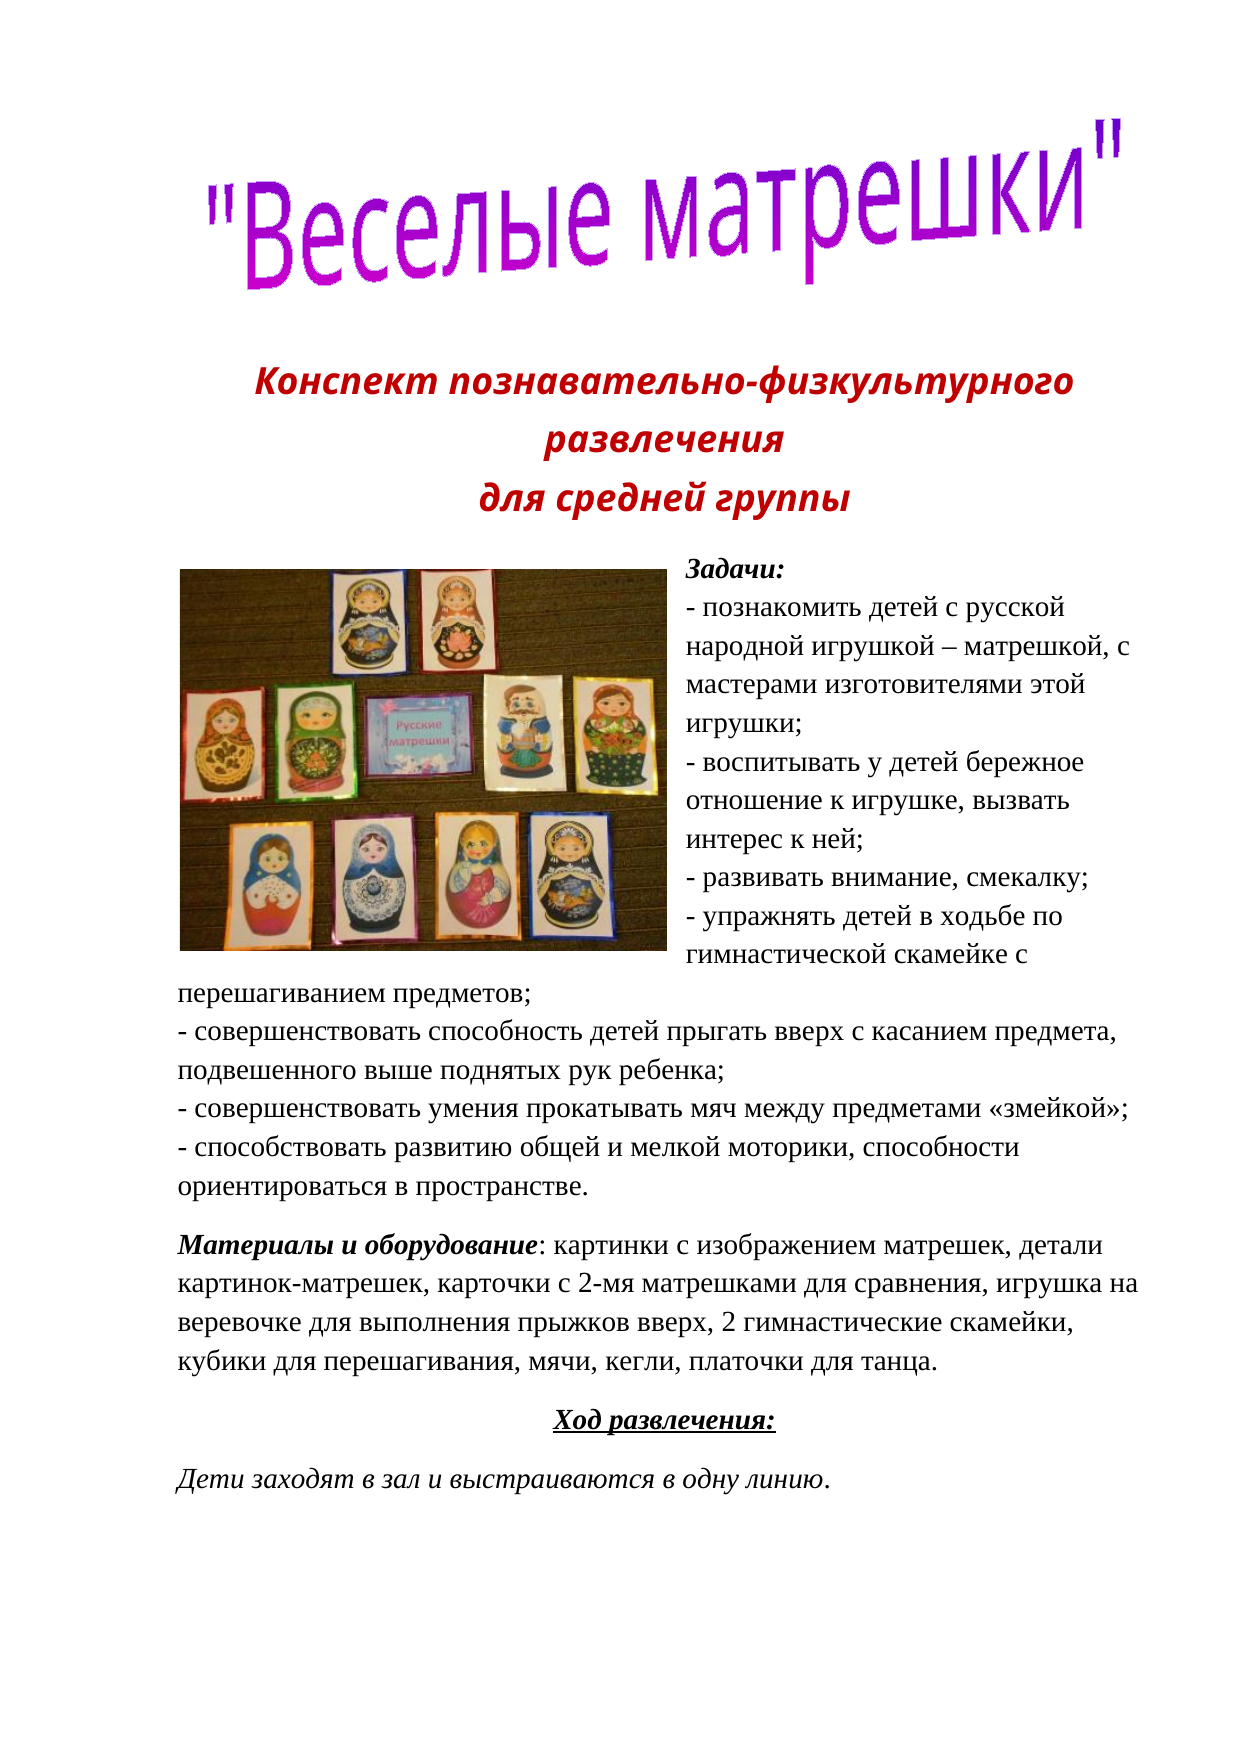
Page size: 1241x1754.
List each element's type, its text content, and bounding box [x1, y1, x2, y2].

text Ход развлечения: [177, 1402, 1152, 1436]
text Дети заходят в зал и выстраиваются в одну линию. [177, 1461, 1152, 1495]
text Материалы и оборудование: картинки с изображением матрешек, детали картинок-матрешек, карточки с 2-мя матрешками для сравнения, игрушка на веревочке для выполнения прыжков вверх, 2 гимнастические скамейки, кубики для перешагивания, мячи, кегли, платочки для танца. [177, 1227, 1152, 1376]
picture [179, 569, 667, 951]
text Конспект познавательно-физкультурного развлечения для средней группы [177, 354, 1152, 522]
